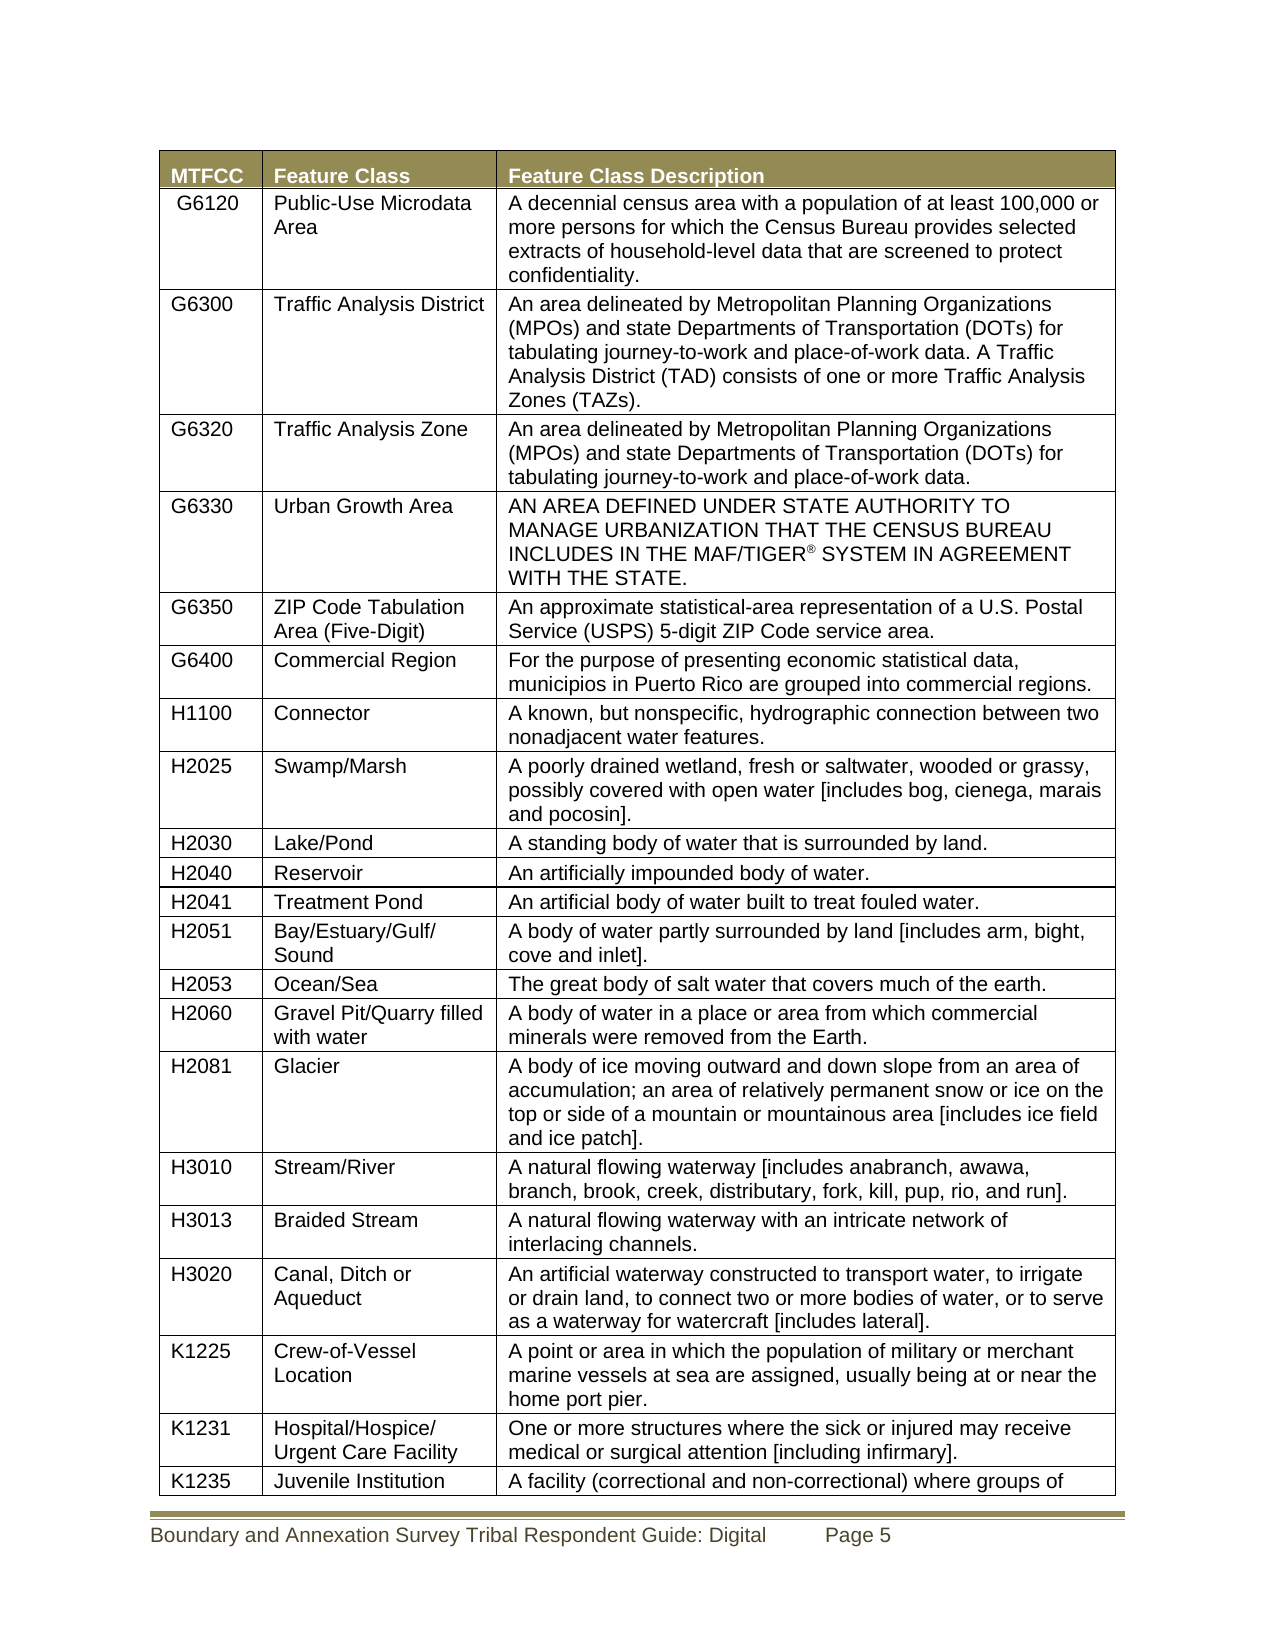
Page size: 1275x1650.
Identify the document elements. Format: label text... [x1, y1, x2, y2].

table_cell Public-Use Microdata Area [263, 189, 496, 288]
table_cell Ocean/Sea [263, 970, 496, 998]
table_cell Urban Growth Area [263, 492, 496, 592]
table_cell H3020 [160, 1259, 262, 1335]
table_cell Bay/Estuary/Gulf/ Sound [263, 917, 496, 969]
table_cell H2051 [160, 917, 262, 969]
table_cell Connector [263, 699, 496, 751]
table_cell Juvenile Institution [263, 1467, 496, 1495]
table_header Feature Class [263, 151, 496, 187]
table_cell H2030 [160, 829, 262, 857]
table_cell Traffic Analysis Zone [263, 415, 496, 491]
table_cell A body of ice moving outward and down slope from an area of accumulation; an area of relatively permanent snow or ice on the top or side of a mountain or mountainous area [includes ice field and ice patch]. [497, 1052, 1115, 1152]
table_cell Crew-of-Vessel Location [263, 1336, 496, 1412]
table_cell Commercial Region [263, 646, 496, 698]
table_cell G6300 [160, 290, 262, 413]
table_cell Glacier [263, 1052, 496, 1152]
table_cell A point or area in which the population of military or merchant marine vessels at sea are assigned, usually being at or near the home port pier. [497, 1336, 1115, 1412]
table_cell One or more structures where the sick or injured may receive medical or surgical attention [including infirmary]. [497, 1414, 1115, 1466]
table_cell H2053 [160, 970, 262, 998]
table_cell H1100 [160, 699, 262, 751]
table_cell Swamp/Marsh [263, 752, 496, 828]
table_header MTFCC [160, 151, 262, 187]
table_cell An area delineated by Metropolitan Planning Organizations (MPOs) and state Departments of Transportation (DOTs) for tabulating journey-to-work and place-of-work data. [497, 415, 1115, 491]
table_cell Reservoir [263, 858, 496, 886]
table_cell H3013 [160, 1206, 262, 1258]
table_cell H2060 [160, 999, 262, 1051]
table_cell Treatment Pond [263, 888, 496, 916]
table_cell An artificial waterway constructed to transport water, to irrigate or drain land, to connect two or more bodies of water, or to serve as a waterway for watercraft [includes lateral]. [497, 1259, 1115, 1335]
table_cell A decennial census area with a population of at least 100,000 or more persons for which the Census Bureau provides selected extracts of household-level data that are screened to protect confidentiality. [497, 189, 1115, 288]
table_cell A natural flowing waterway with an intricate network of interlacing channels. [497, 1206, 1115, 1258]
table_cell ZIP Code Tabulation Area (Five-Digit) [263, 593, 496, 645]
table_cell G6120 [160, 189, 262, 288]
table_cell Canal, Ditch or Aqueduct [263, 1259, 496, 1335]
table_cell Stream/River [263, 1153, 496, 1205]
table_cell An artificial body of water built to treat fouled water. [497, 888, 1115, 916]
table_cell An area delineated by Metropolitan Planning Organizations (MPOs) and state Departments of Transportation (DOTs) for tabulating journey-to-work and place-of-work data. A Traffic Analysis District (TAD) consists of one or more Traffic Analysis Zones (TAZs). [497, 290, 1115, 413]
table_cell K1235 [160, 1467, 262, 1495]
table_cell Braided Stream [263, 1206, 496, 1258]
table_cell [497, 1467, 1115, 1495]
table_cell H2041 [160, 888, 262, 916]
table_cell G6400 [160, 646, 262, 698]
table_cell H2081 [160, 1052, 262, 1152]
table_cell Lake/Pond [263, 829, 496, 857]
table_cell H3010 [160, 1153, 262, 1205]
table_cell K1225 [160, 1336, 262, 1412]
table_cell K1231 [160, 1414, 262, 1466]
table_cell G6330 [160, 492, 262, 592]
table_cell G6320 [160, 415, 262, 491]
table_cell A natural flowing waterway [includes anabranch, awawa, branch, brook, creek, distributary, fork, kill, pup, rio, and run]. [497, 1153, 1115, 1205]
table_cell Traffic Analysis District [263, 290, 496, 413]
table_cell G6350 [160, 593, 262, 645]
table_cell An area defined under state authority to manage urbanization that the Census Bureau includes in the MAF/TIGER® System in agreement with the state. [497, 492, 1115, 592]
table_cell H2025 [160, 752, 262, 828]
table_cell For the purpose of presenting economic statistical data, municipios in Puerto Rico are grouped into commercial regions. [497, 646, 1115, 698]
table_cell A poorly drained wetland, fresh or saltwater, wooded or grassy, possibly covered with open water [includes bog, cienega, marais and pocosin]. [497, 752, 1115, 828]
table_header Feature Class Description [497, 151, 1115, 187]
table_cell A standing body of water that is surrounded by land. [497, 829, 1115, 857]
table_cell A body of water partly surrounded by land [includes arm, bight, cove and inlet]. [497, 917, 1115, 969]
table_cell Hospital/Hospice/ Urgent Care Facility [263, 1414, 496, 1466]
table_cell Gravel Pit/Quarry filled with water [263, 999, 496, 1051]
table_cell An approximate statistical-area representation of a U.S. Postal Service (USPS) 5-digit ZIP Code service area. [497, 593, 1115, 645]
table_cell H2040 [160, 858, 262, 886]
table_cell An artificially impounded body of water. [497, 858, 1115, 886]
table_cell A body of water in a place or area from which commercial minerals were removed from the Earth. [497, 999, 1115, 1051]
table_cell A known, but nonspecific, hydrographic connection between two nonadjacent water features. [497, 699, 1115, 751]
table_cell The great body of salt water that covers much of the earth. [497, 970, 1115, 998]
